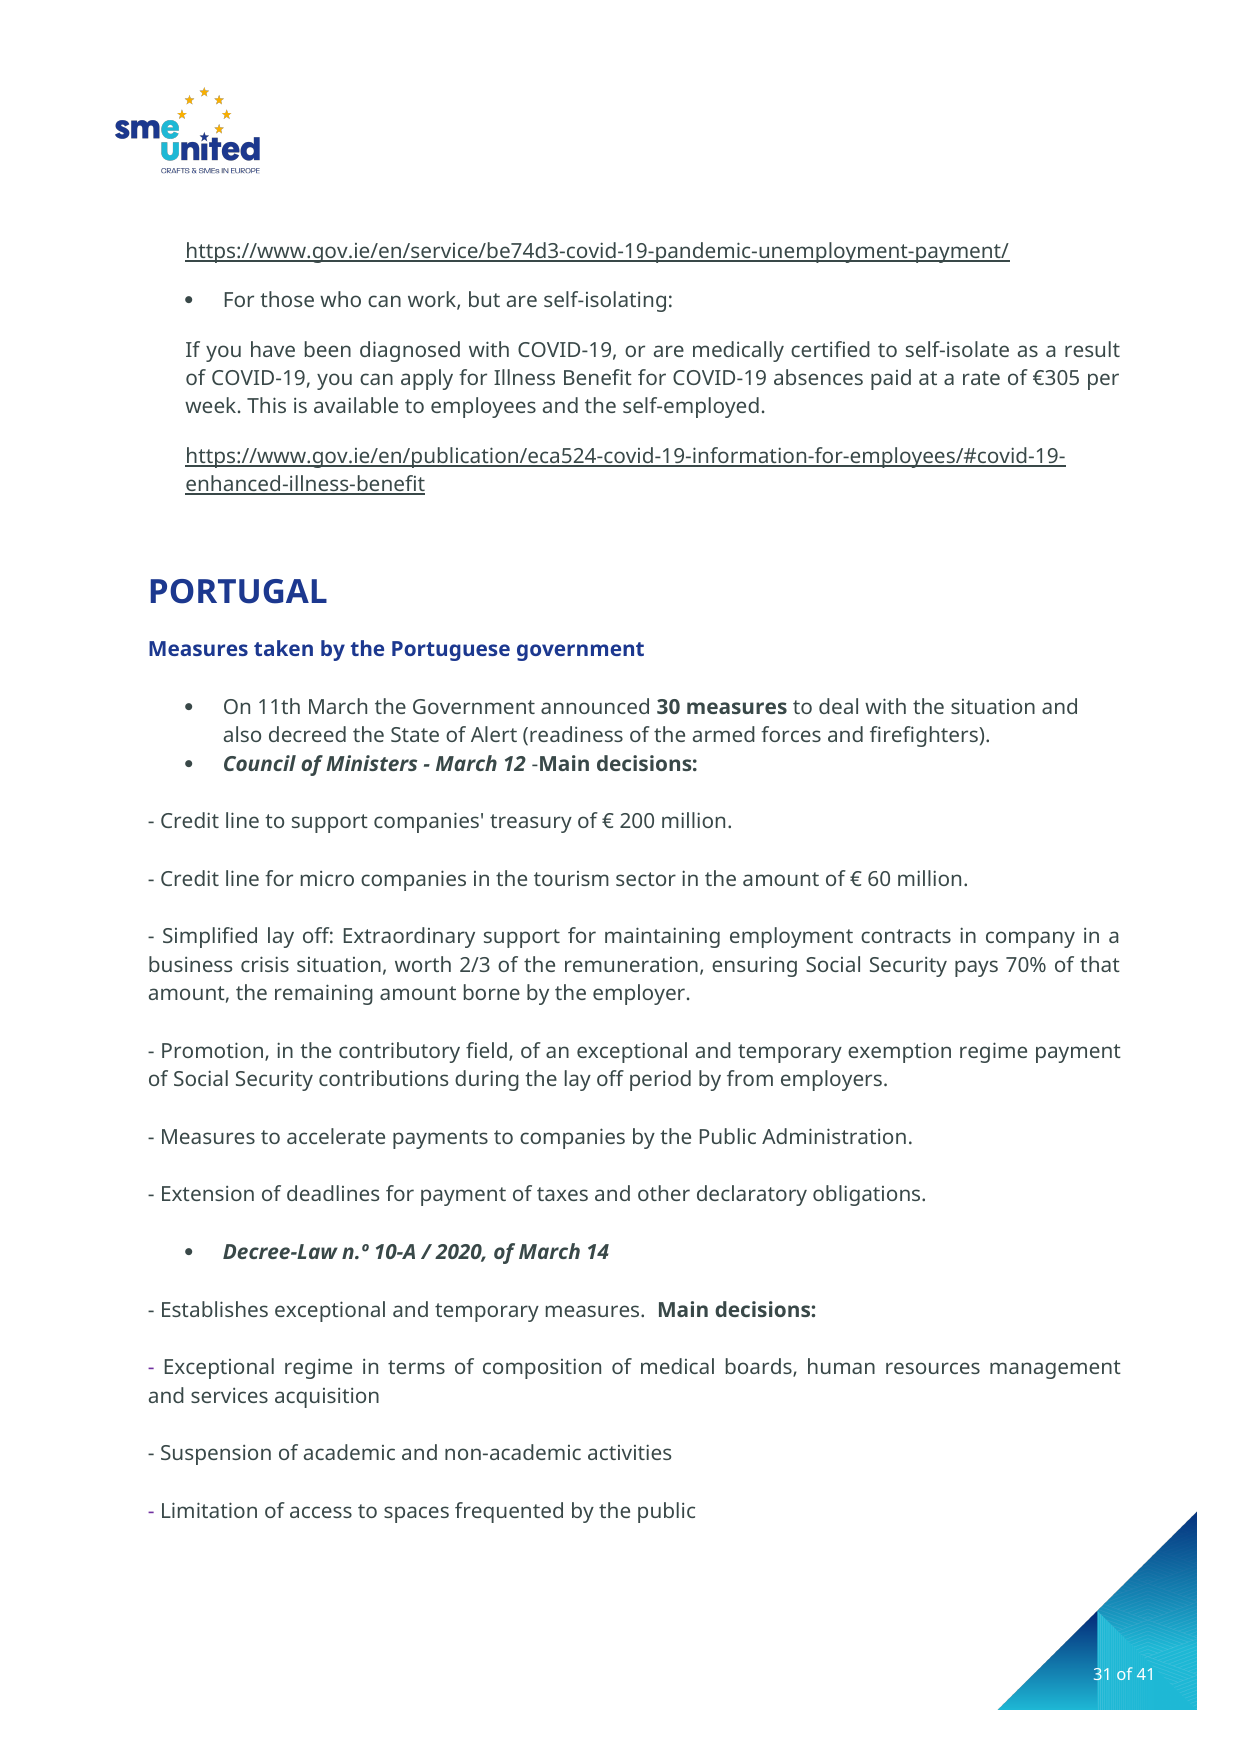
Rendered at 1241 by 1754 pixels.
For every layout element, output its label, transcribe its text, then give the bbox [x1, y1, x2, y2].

text https://www.gov.ie/en/publication/eca524-covid-19-information-for-employees/#covid-19-enhanced-illness-benefit [185, 441, 1122, 498]
text - Simplified lay off: Extraordinary support for maintaining employment contracts in company in a business crisis situation, worth 2/3 of the remuneration, ensuring Social Security pays 70% of that amount, the remaining amount borne by the employer. [148, 921, 1122, 1007]
picture [970, 1484, 1197, 1710]
text - Measures to accelerate payments to companies by the Public Administration. [148, 1122, 1122, 1150]
text - Establishes exceptional and temporary measures. Main decisions: [148, 1295, 1122, 1323]
text If you have been diagnosed with COVID-19, or are medically certified to self-isolate as a result of COVID-19, you can apply for Illness Benefit for COVID-19 absences paid at a rate of €305 per week. This is available to employees and the self-employed. [185, 335, 1122, 420]
list Council of Ministers - March 12 -Main decisions: [185, 749, 1122, 777]
text - Credit line for micro companies in the tourism sector in the amount of € 60 million. [148, 864, 1122, 892]
list Decree-Law n.º 10-A / 2020, of March 14 [185, 1237, 1122, 1266]
text - Credit line to support companies' treasury of € 200 million. [148, 806, 1122, 835]
list For those who can work, but are self-isolating: [185, 286, 1122, 314]
text - Suspension of academic and non-academic activities [148, 1438, 1122, 1467]
picture [113, 45, 262, 190]
text https://www.gov.ie/en/service/be74d3-covid-19-pandemic-unemployment-payment/ [185, 236, 1122, 265]
text Measures taken by the Portuguese government [148, 634, 1122, 663]
text - Exceptional regime in terms of composition of medical boards, human resources management and services acquisition [148, 1352, 1122, 1409]
text PORTUGAL [148, 568, 1122, 613]
text - Promotion, in the contributory field, of an exceptional and temporary exemption regime payment of Social Security contributions during the lay off period by from employers. [148, 1036, 1122, 1093]
text - Extension of deadlines for payment of taxes and other declaratory obligations. [148, 1179, 1122, 1208]
text - Limitation of access to spaces frequented by the public [148, 1496, 1122, 1524]
list On 11th March the Government announced 30 measures to deal with the situation and also decreed the State of Alert (readiness of the armed forces and firefighters). [185, 692, 1122, 749]
